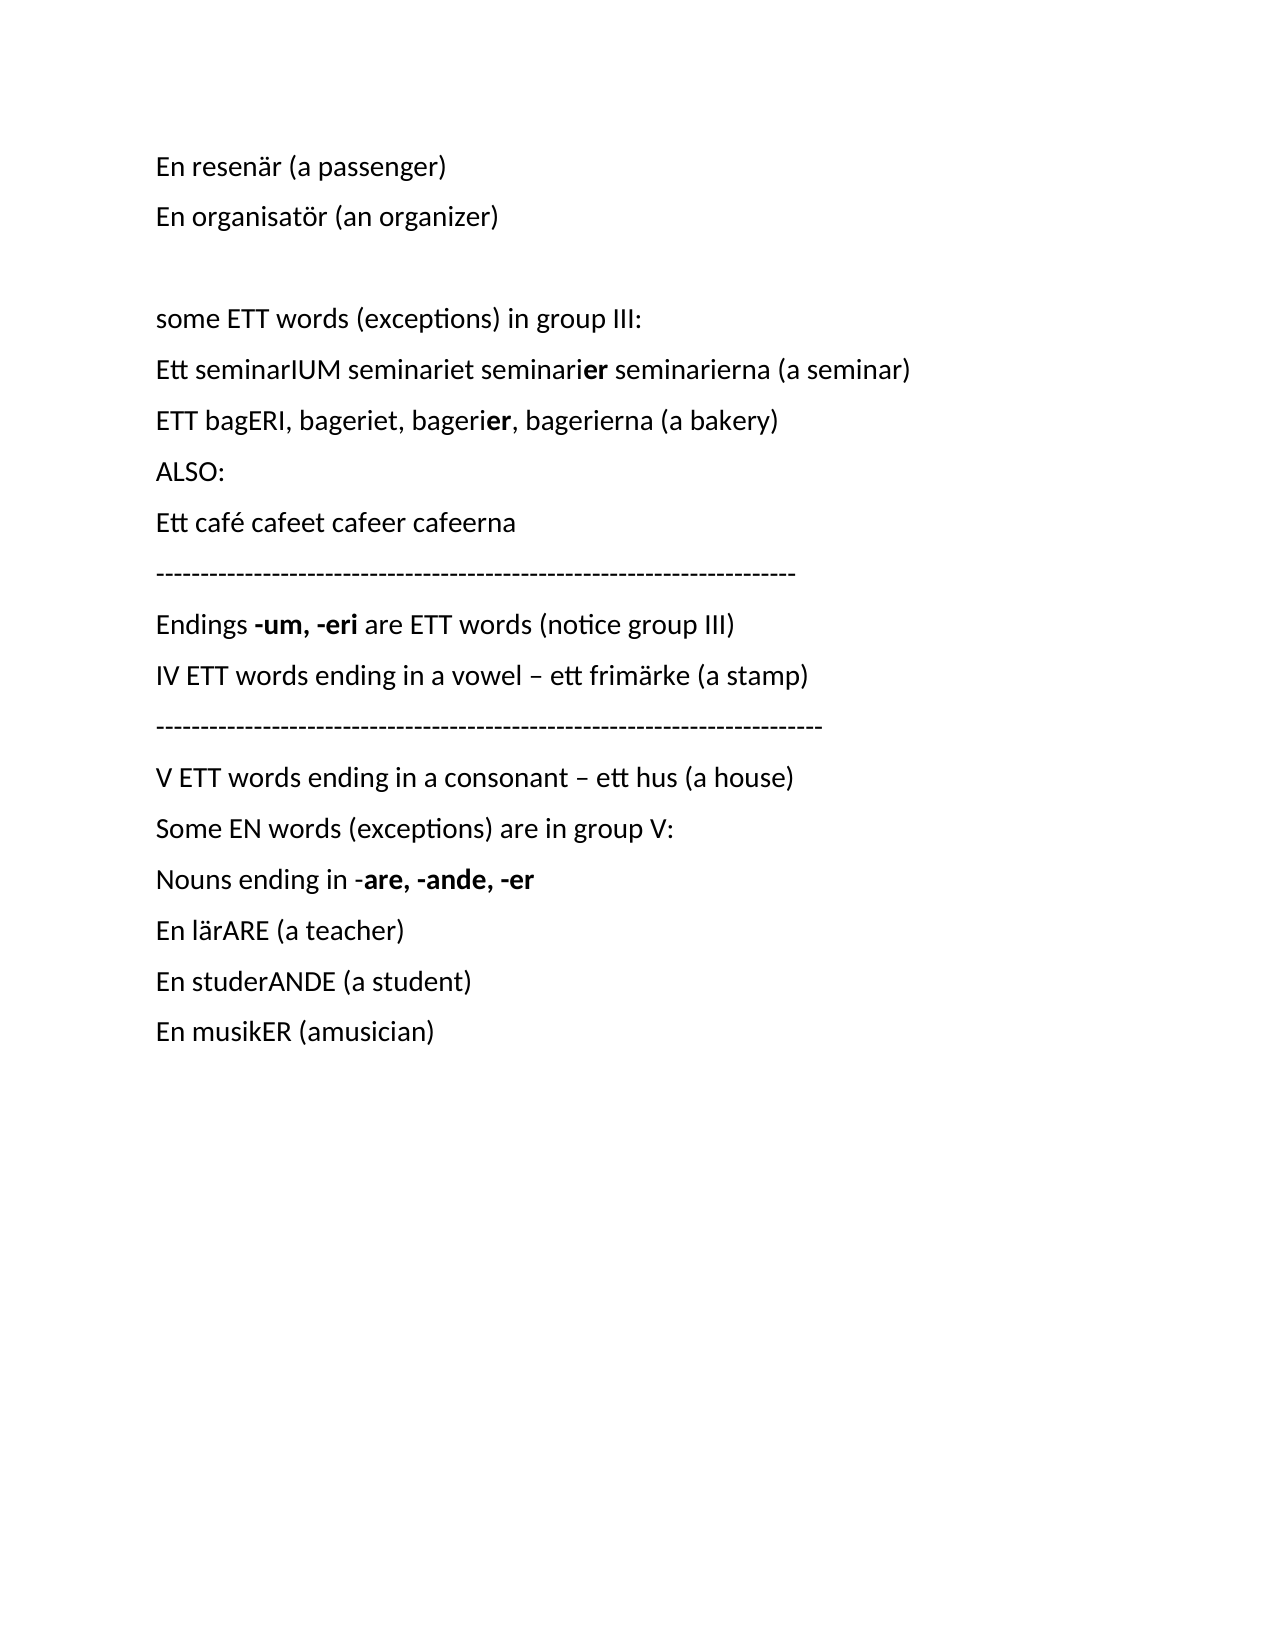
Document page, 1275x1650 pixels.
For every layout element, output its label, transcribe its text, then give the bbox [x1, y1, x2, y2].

text Nouns ending in -are, -ande, -er [156, 861, 1157, 896]
text En studerANDE (a student) [156, 963, 1157, 998]
text ALSO: [156, 453, 1157, 489]
text ETT bagERI, bageriet, bagerier, bagerierna (a bakery) [156, 402, 1157, 438]
text En resenär (a passenger) [156, 148, 1157, 183]
text ------------------------------------------------------------------------ [156, 555, 1157, 591]
text En organisatör (an organizer) [156, 198, 1157, 234]
text Ett seminarIUM seminariet seminarier seminarierna (a seminar) [156, 351, 1157, 387]
text --------------------------------------------------------------------------- [156, 708, 1157, 743]
text En lärARE (a teacher) [156, 912, 1157, 947]
text IV ETT words ending in a vowel – ett frimärke (a stamp) [156, 657, 1157, 693]
text V ETT words ending in a consonant – ett hus (a house) [156, 759, 1157, 794]
text Endings -um, -eri are ETT words (notice group III) [156, 606, 1157, 642]
text Ett café cafeet cafeer cafeerna [156, 504, 1157, 540]
text Some EN words (exceptions) are in group V: [156, 810, 1157, 845]
text En musikER (amusician) [156, 1013, 1157, 1049]
text some ETT words (exceptions) in group III: [156, 300, 1157, 336]
